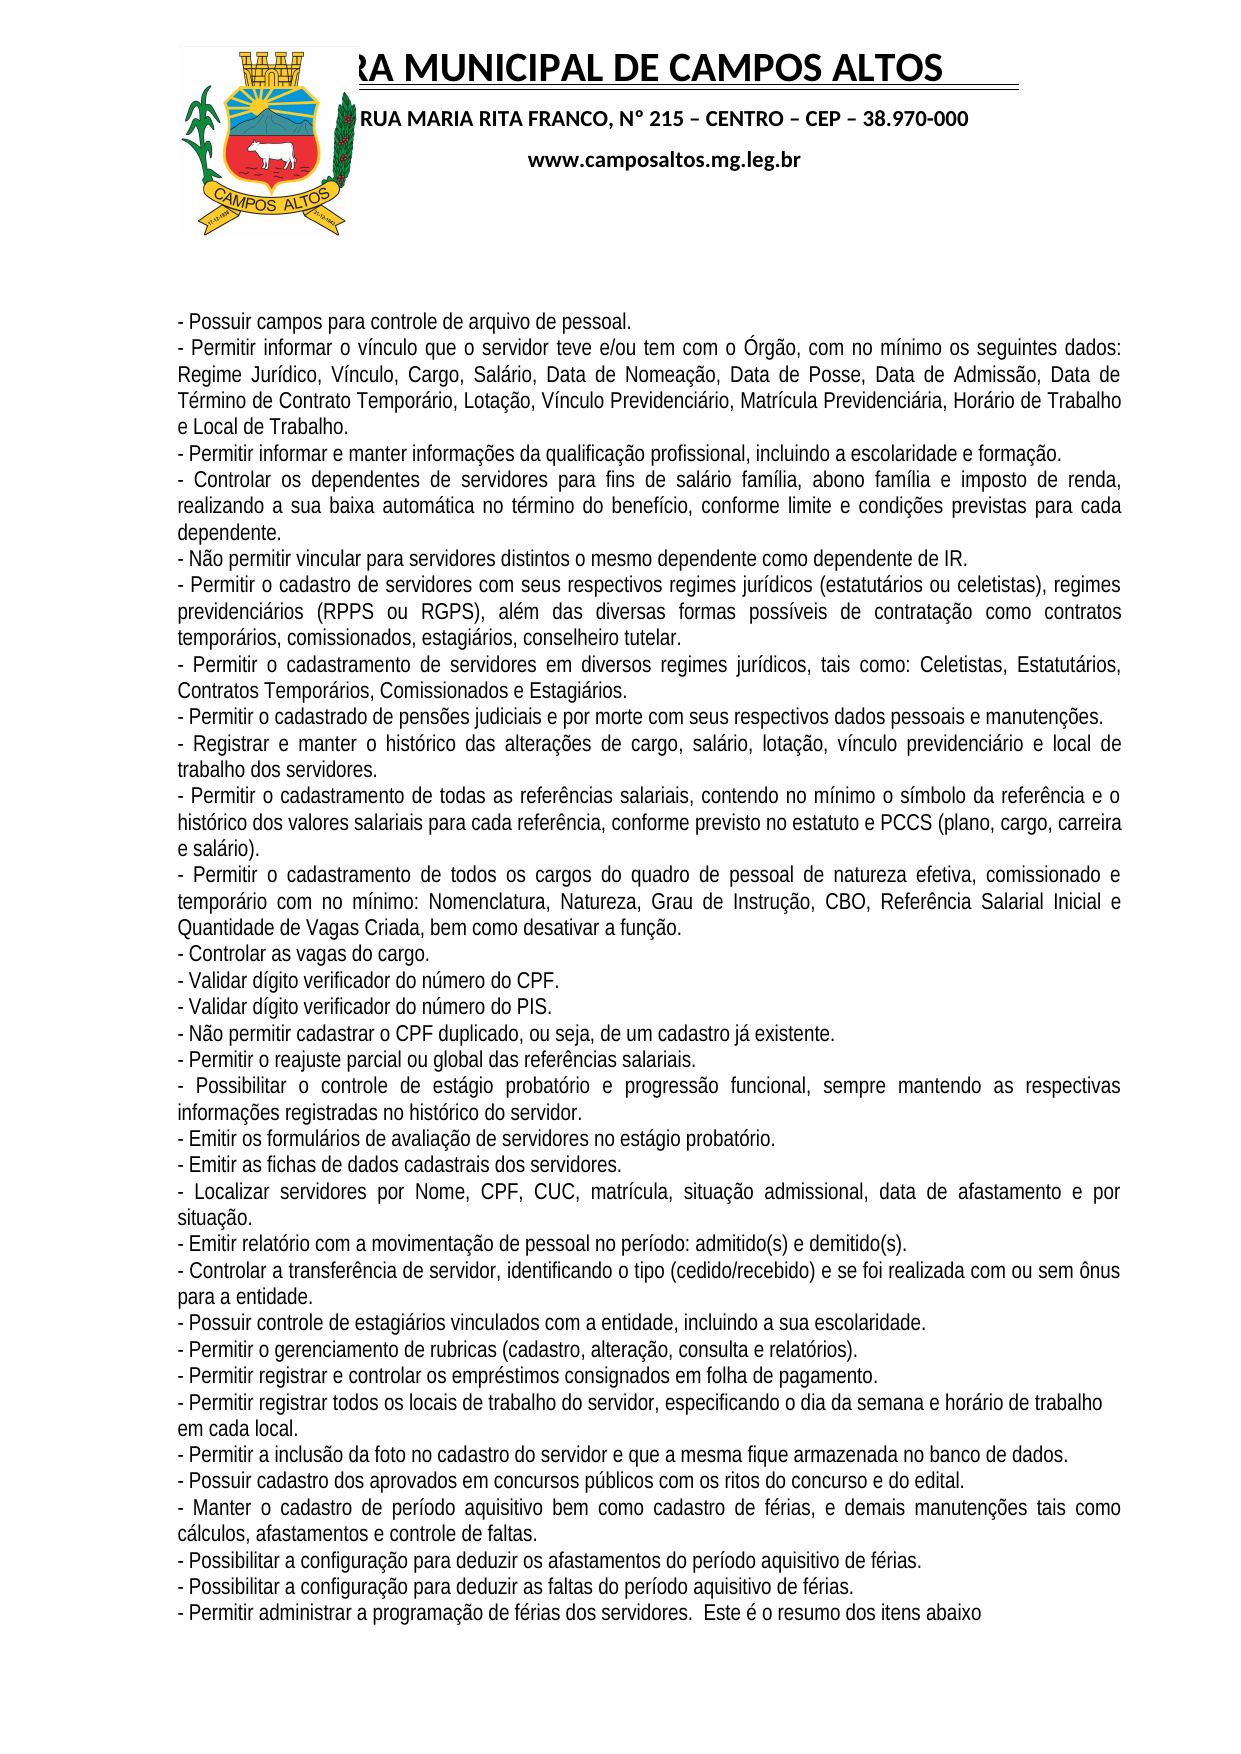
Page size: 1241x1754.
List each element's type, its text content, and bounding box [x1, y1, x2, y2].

text - Permitir registrar e controlar os empréstimos consignados em folha de pagamento. [177, 1362, 1122, 1388]
text - Possuir cadastro dos aprovados em concursos públicos com os ritos do concurso e do edital. [177, 1467, 1122, 1494]
text - Permitir o reajuste parcial ou global das referências salariais. [177, 1046, 1122, 1072]
text - Permitir o gerenciamento de rubricas (cadastro, alteração, consulta e relatórios). [177, 1336, 1122, 1362]
text - Possibilitar o controle de estágio probatório e progressão funcional, sempre mantendo as respectivas informações registradas no histórico do servidor. [177, 1072, 1122, 1125]
text - Permitir o cadastrado de pensões judiciais e por morte com seus respectivos dados pessoais e manutenções. [177, 703, 1122, 729]
text - Permitir a inclusão da foto no cadastro do servidor e que a mesma fique armazenada no banco de dados. [177, 1441, 1122, 1467]
text - Não permitir cadastrar o CPF duplicado, ou seja, de um cadastro já existente. [177, 1019, 1122, 1046]
text - Permitir informar e manter informações da qualificação profissional, incluindo a escolaridade e formação. [177, 440, 1122, 466]
text - Permitir o cadastro de servidores com seus respectivos regimes jurídicos (estatutários ou celetistas), regimes previdenciários (RPPS ou RGPS), além das diversas formas possíveis de contratação como contratos temporários, comissionados, estagiários, conselheiro tutelar. [177, 571, 1122, 651]
text - Possuir controle de estagiários vinculados com a entidade, incluindo a sua escolaridade. [177, 1309, 1122, 1336]
text - Controlar os dependentes de servidores para fins de salário família, abono família e imposto de renda, realizando a sua baixa automática no término do benefício, conforme limite e condições previstas para cada dependente. [177, 466, 1122, 545]
text - Emitir os formulários de avaliação de servidores no estágio probatório. [177, 1125, 1122, 1151]
text - Permitir administrar a programação de férias dos servidores. Este é o resumo dos itens abaixo [177, 1599, 1122, 1626]
text - Possibilitar a configuração para deduzir as faltas do período aquisitivo de férias. [177, 1573, 1122, 1599]
text - Validar dígito verificador do número do PIS. [177, 993, 1122, 1019]
picture [177, 46, 359, 238]
text - Permitir informar o vínculo que o servidor teve e/ou tem com o Órgão, com no mínimo os seguintes dados: Regime Jurídico, Vínculo, Cargo, Salário, Data de Nomeação, Data de Posse, Data de Admissão, Data de Término de Contrato Temporário, Lotação, Vínculo Previdenciário, Matrícula Previdenciária, Horário de Trabalho e Local de Trabalho. [177, 334, 1122, 440]
text - Permitir o cadastramento de todos os cargos do quadro de pessoal de natureza efetiva, comissionado e temporário com no mínimo: Nomenclatura, Natureza, Grau de Instrução, CBO, Referência Salarial Inicial e Quantidade de Vagas Criada, bem como desativar a função. [177, 861, 1122, 940]
text - Localizar servidores por Nome, CPF, CUC, matrícula, situação admissional, data de afastamento e por situação. [177, 1178, 1122, 1230]
text - Emitir relatório com a movimentação de pessoal no período: admitido(s) e demitido(s). [177, 1230, 1122, 1257]
text - Validar dígito verificador do número do CPF. [177, 967, 1122, 993]
text - Controlar as vagas do cargo. [177, 940, 1122, 967]
text - Manter o cadastro de período aquisitivo bem como cadastro de férias, e demais manutenções tais como cálculos, afastamentos e controle de faltas. [177, 1494, 1122, 1547]
text - Controlar a transferência de servidor, identificando o tipo (cedido/recebido) e se foi realizada com ou sem ônus para a entidade. [177, 1257, 1122, 1309]
text - Possuir campos para controle de arquivo de pessoal. [177, 308, 1122, 334]
text - Permitir o cadastramento de servidores em diversos regimes jurídicos, tais como: Celetistas, Estatutários, Contratos Temporários, Comissionados e Estagiários. [177, 651, 1122, 703]
text - Possibilitar a configuração para deduzir os afastamentos do período aquisitivo de férias. [177, 1547, 1122, 1573]
text - Permitir o cadastramento de todas as referências salariais, contendo no mínimo o símbolo da referência e o histórico dos valores salariais para cada referência, conforme previsto no estatuto e PCCS (plano, cargo, carreira e salário). [177, 782, 1122, 861]
text - Registrar e manter o histórico das alterações de cargo, salário, lotação, vínculo previdenciário e local de trabalho dos servidores. [177, 729, 1122, 782]
text - Permitir registrar todos os locais de trabalho do servidor, especificando o dia da semana e horário de trabalho em cada local. [177, 1388, 1122, 1441]
text - Não permitir vincular para servidores distintos o mesmo dependente como dependente de IR. [177, 545, 1122, 571]
text - Emitir as fichas de dados cadastrais dos servidores. [177, 1151, 1122, 1178]
